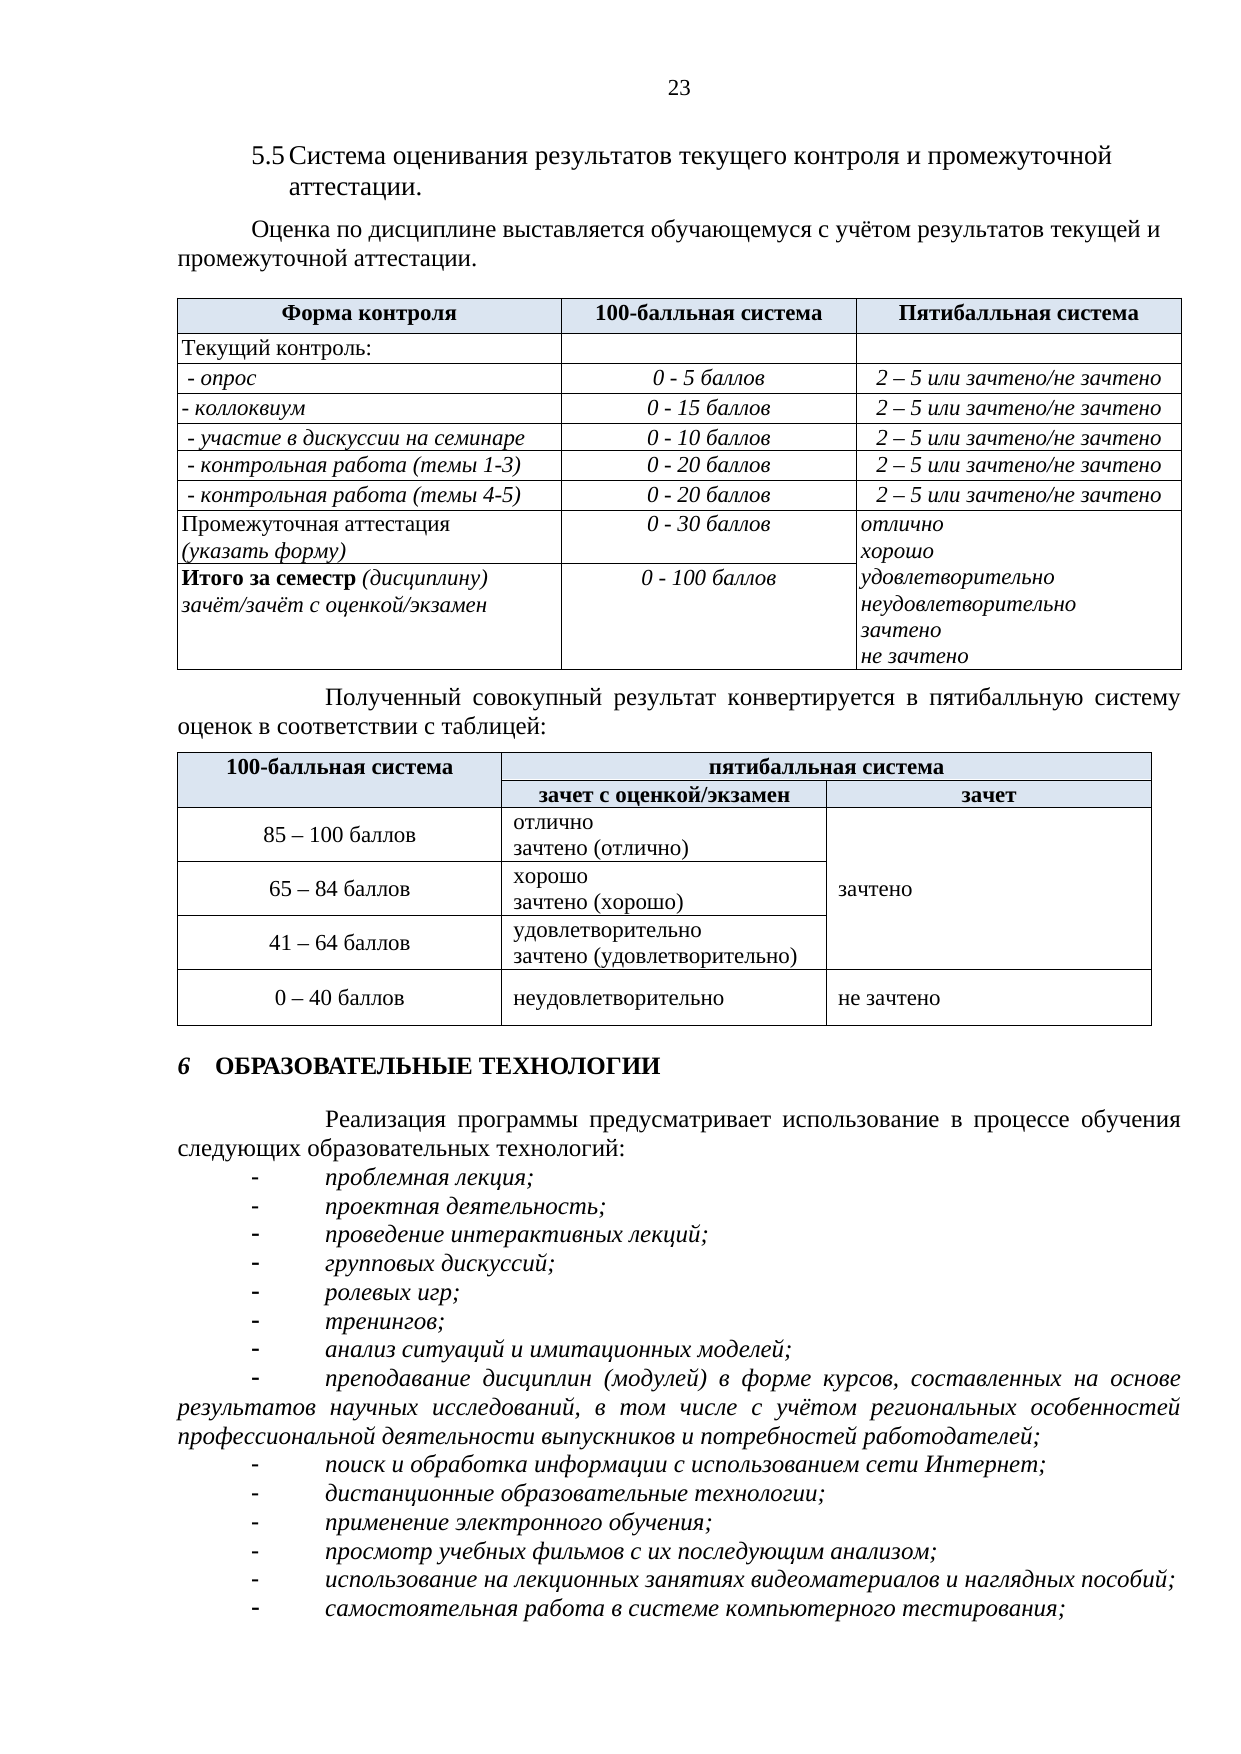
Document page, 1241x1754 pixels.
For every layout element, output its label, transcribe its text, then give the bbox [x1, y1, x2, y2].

list анализ ситуаций и имитационных моделей; [177, 1334, 1181, 1363]
list самостоятельная работа в системе компьютерного тестирования; [177, 1593, 1181, 1622]
table_cell - контрольная работа (темы 4-5) [178, 481, 561, 509]
list групповых дискуссий; [177, 1248, 1181, 1277]
list Реализация программы предусматривает использование в процессе обучения следующих образовательных технологий: [177, 1104, 1181, 1162]
table_cell 2 – 5 или зачтено/не зачтено [857, 451, 1181, 480]
table_cell зачет с оценкой/экзамен [502, 781, 826, 807]
table_cell 0 - 20 баллов [562, 451, 856, 480]
list преподавание дисциплин (модулей) в форме курсов, составленных на основе результатов научных исследований, в том числе с учётом региональных особенностей профессиональной деятельности выпускников и потребностей работодателей; [177, 1363, 1181, 1449]
table_cell 2 – 5 или зачтено/не зачтено [857, 394, 1181, 422]
table_cell отлично хорошо удовлетворительно неудовлетворительно зачтено не зачтено [857, 511, 1181, 669]
subtitle ОБРАЗОВАТЕЛЬНЫЕ ТЕХНОЛОГИИ [177, 1051, 1181, 1079]
table_cell 85 – 100 баллов [178, 808, 501, 861]
list тренингов; [177, 1306, 1181, 1334]
table_cell 2 – 5 или зачтено/не зачтено [857, 424, 1181, 450]
table_cell 2 – 5 или зачтено/не зачтено [857, 364, 1181, 393]
table_cell [857, 334, 1181, 363]
list проблемная лекция; [177, 1162, 1181, 1191]
subtitle Система оценивания результатов текущего контроля и промежуточной аттестации. [251, 139, 1181, 201]
table_cell 0 - 20 баллов [562, 481, 856, 509]
table_cell отлично зачтено (отлично) [502, 808, 826, 861]
list поиск и обработка информации с использованием сети Интернет; [177, 1449, 1181, 1478]
list дистанционные образовательные технологии; [177, 1478, 1181, 1507]
table_cell Промежуточная аттестация (указать форму) [178, 511, 561, 563]
table_cell 0 - 10 баллов [562, 424, 856, 450]
table_cell [562, 334, 856, 363]
list проектная деятельность; [177, 1191, 1181, 1219]
table_cell Итого за семестр (дисциплину) зачёт/зачёт с оценкой/экзамен [178, 564, 561, 669]
list просмотр учебных фильмов с их последующим анализом; [177, 1536, 1181, 1564]
table_cell - контрольная работа (темы 1-3) [178, 451, 561, 480]
table_header 100-балльная система [178, 753, 501, 807]
list проведение интерактивных лекций; [177, 1219, 1181, 1248]
table_header Пятибалльная система [857, 299, 1181, 333]
table_cell 65 – 84 баллов [178, 862, 501, 914]
table_cell удовлетворительно зачтено (удовлетворительно) [502, 916, 826, 969]
table_header пятибалльная система [502, 753, 1151, 779]
table_header 100-балльная система [562, 299, 856, 333]
table_cell хорошо зачтено (хорошо) [502, 862, 826, 914]
table_cell зачет [827, 781, 1151, 807]
table_cell 41 – 64 баллов [178, 916, 501, 969]
table_cell 0 - 5 баллов [562, 364, 856, 393]
table_cell неудовлетворительно [502, 970, 826, 1025]
list ролевых игр; [177, 1277, 1181, 1306]
table_cell 0 - 100 баллов [562, 564, 856, 669]
table_cell не зачтено [827, 970, 1151, 1025]
table_cell 0 – 40 баллов [178, 970, 501, 1025]
list Полученный совокупный результат конвертируется в пятибалльную систему оценок в соответствии с таблицей: [177, 682, 1181, 740]
table_cell 0 - 15 баллов [562, 394, 856, 422]
table_cell 2 – 5 или зачтено/не зачтено [857, 481, 1181, 509]
list использование на лекционных занятиях видеоматериалов и наглядных пособий; [177, 1564, 1181, 1593]
table_header Форма контроля [178, 299, 561, 333]
table_cell - коллоквиум [178, 394, 561, 422]
text Оценка по дисциплине выставляется обучающемуся с учётом результатов текущей и промежуточной аттестации. [177, 214, 1181, 271]
list применение электронного обучения; [177, 1507, 1181, 1536]
table_cell - опрос [178, 364, 561, 393]
table_cell 0 - 30 баллов [562, 511, 856, 563]
table_cell зачтено [827, 808, 1151, 969]
table_cell Текущий контроль: [178, 334, 561, 363]
table_cell - участие в дискуссии на семинаре [178, 424, 561, 450]
